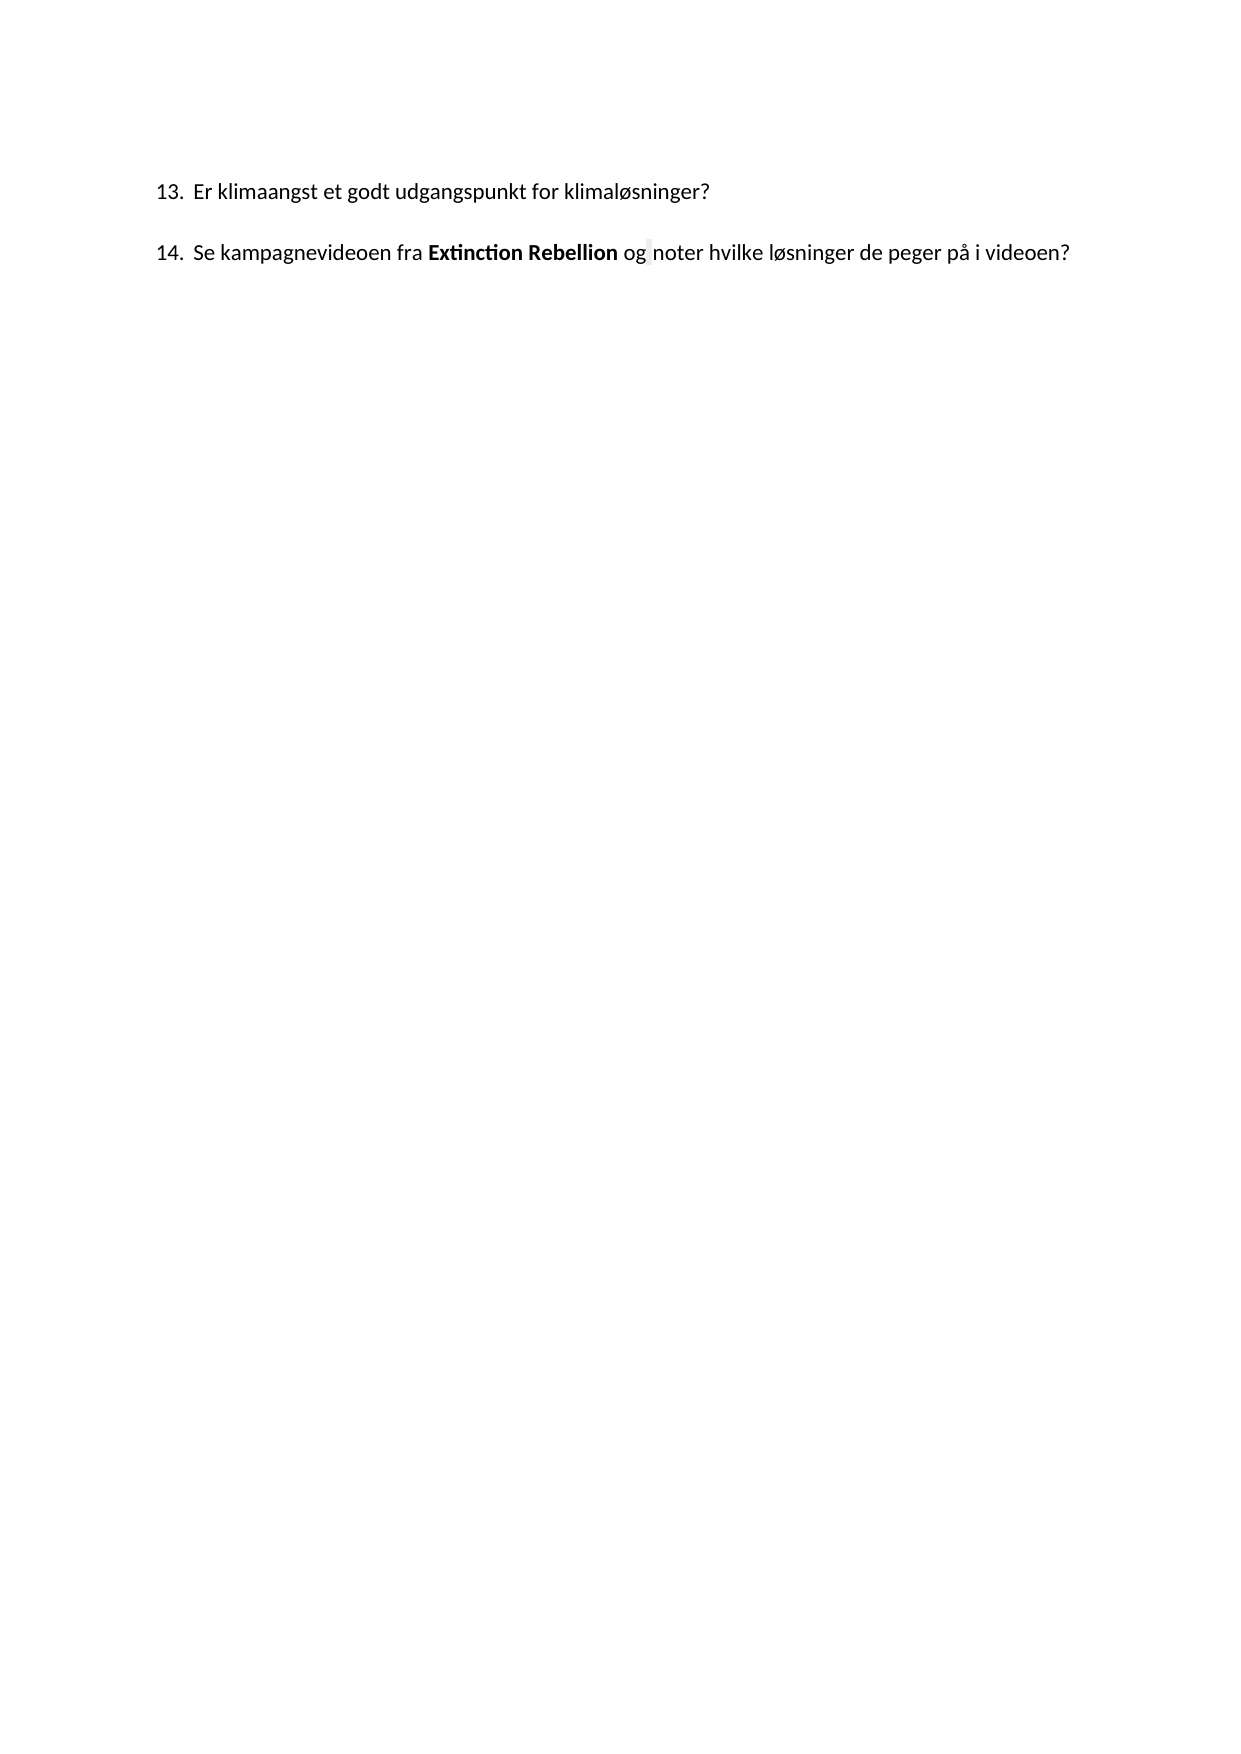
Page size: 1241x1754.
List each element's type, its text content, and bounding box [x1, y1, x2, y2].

list Er klimaangst et godt udgangspunkt for klimaløsninger? [156, 177, 1122, 235]
list Se kampagnevideoen fra Extinction Rebellion og noter hvilke løsninger de peger på i videoen? [156, 238, 1122, 266]
